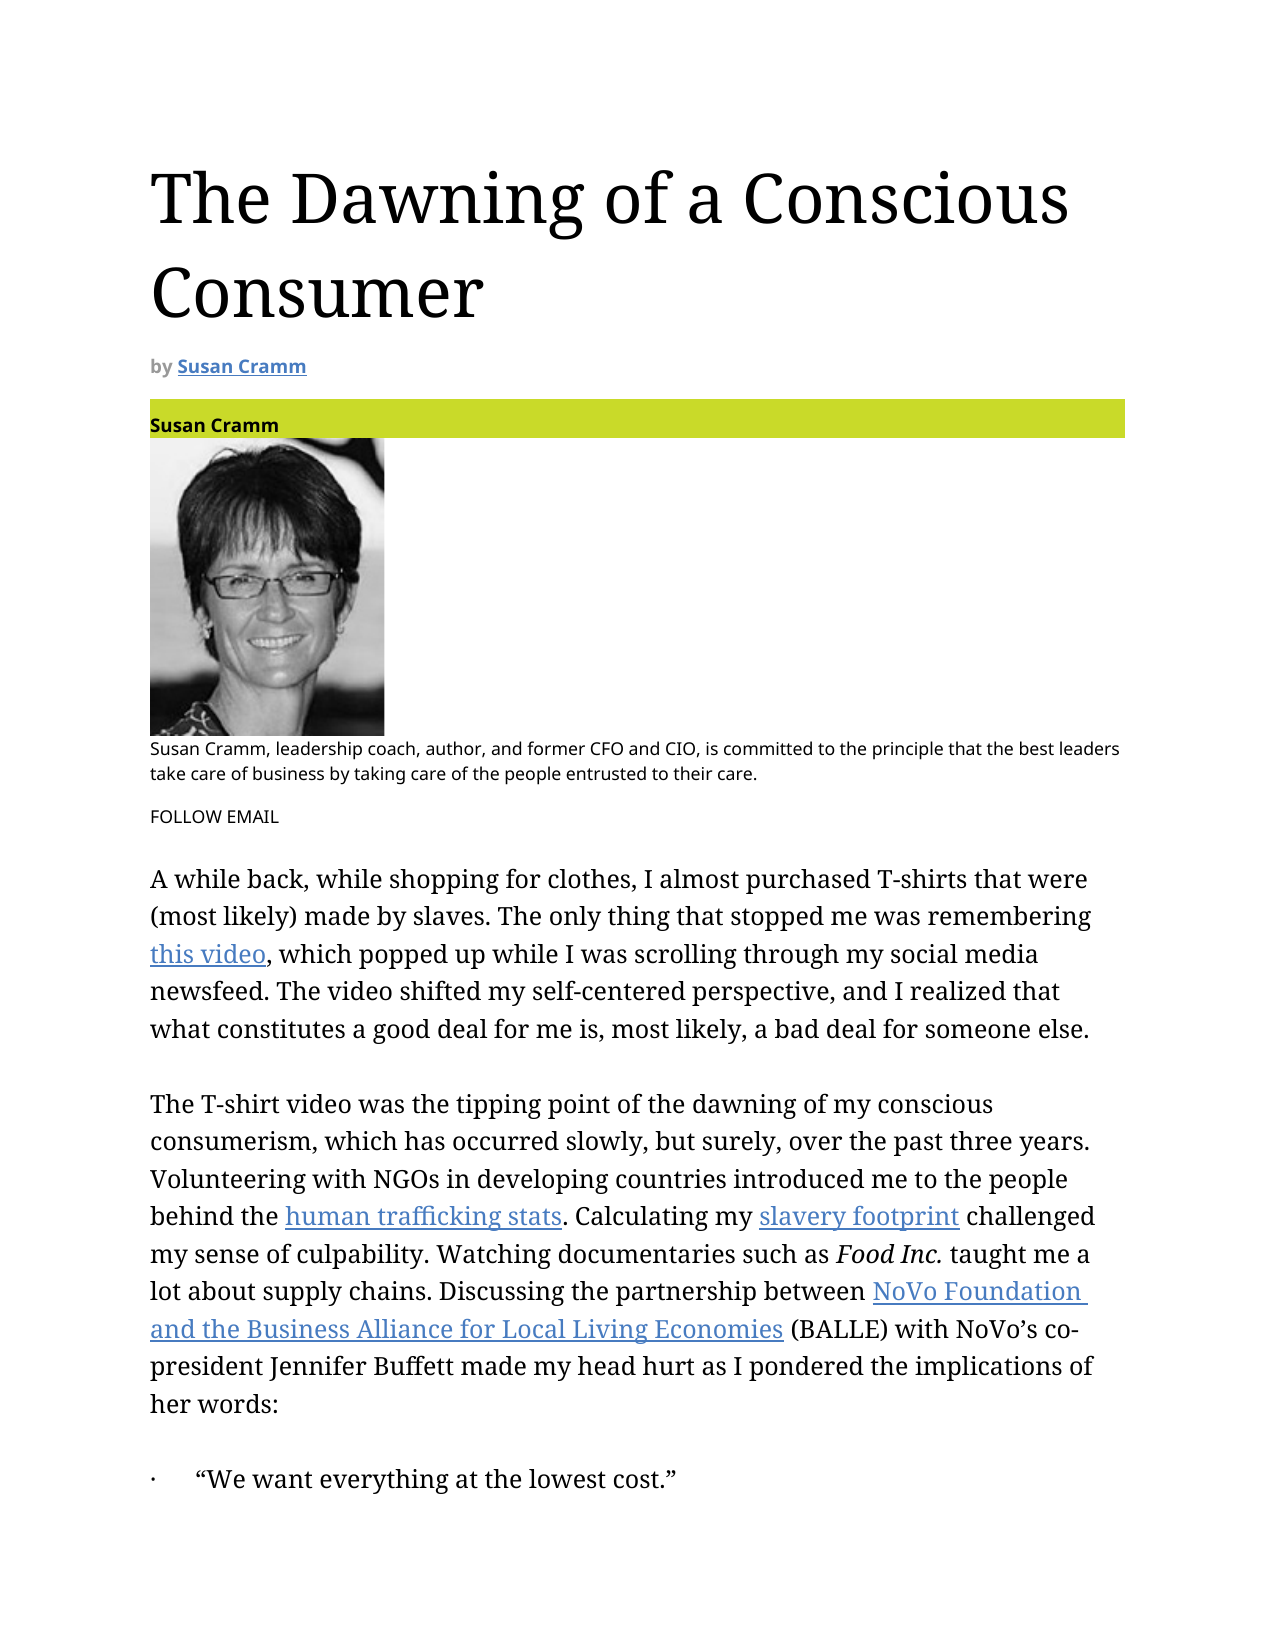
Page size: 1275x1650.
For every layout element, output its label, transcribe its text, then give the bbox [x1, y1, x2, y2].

text The T-shirt video was the tipping point of the dawning of my conscious consumerism, which has occurred slowly, but surely, over the past three years. Volunteering with NGOs in developing countries introduced me to the people behind the human trafficking stats. Calculating my slavery footprint challenged my sense of culpability. Watching documentaries such as Food Inc. taught me a lot about supply chains. Discussing the partnership between NoVo Foundation and the Business Alliance for Local Living Economies (BALLE) with NoVo’s co-president Jennifer Buffett made my head hurt as I pondered the implications of her words: [150, 1083, 1125, 1421]
picture [150, 438, 385, 736]
text Susan Cramm, leadership coach, author, and former CFO and CIO, is committed to the principle that the best leaders take care of business by taking care of the people entrusted to their care. [150, 735, 1125, 785]
text Susan Cramm [150, 399, 1125, 438]
text The Dawning of a Conscious Consumer [150, 150, 1125, 337]
text by Susan Cramm [150, 353, 1125, 378]
text · “We want everything at the lowest cost.” [150, 1458, 1125, 1496]
text A while back, while shopping for clothes, I almost purchased T-shirts that were (most likely) made by slaves. The only thing that stopped me was remembering this video, which popped up while I was scrolling through my social media newsfeed. The video shifted my self-centered perspective, and I realized that what constitutes a good deal for me is, most likely, a bad deal for someone else. [150, 858, 1125, 1046]
text Follow Email [150, 804, 1125, 829]
